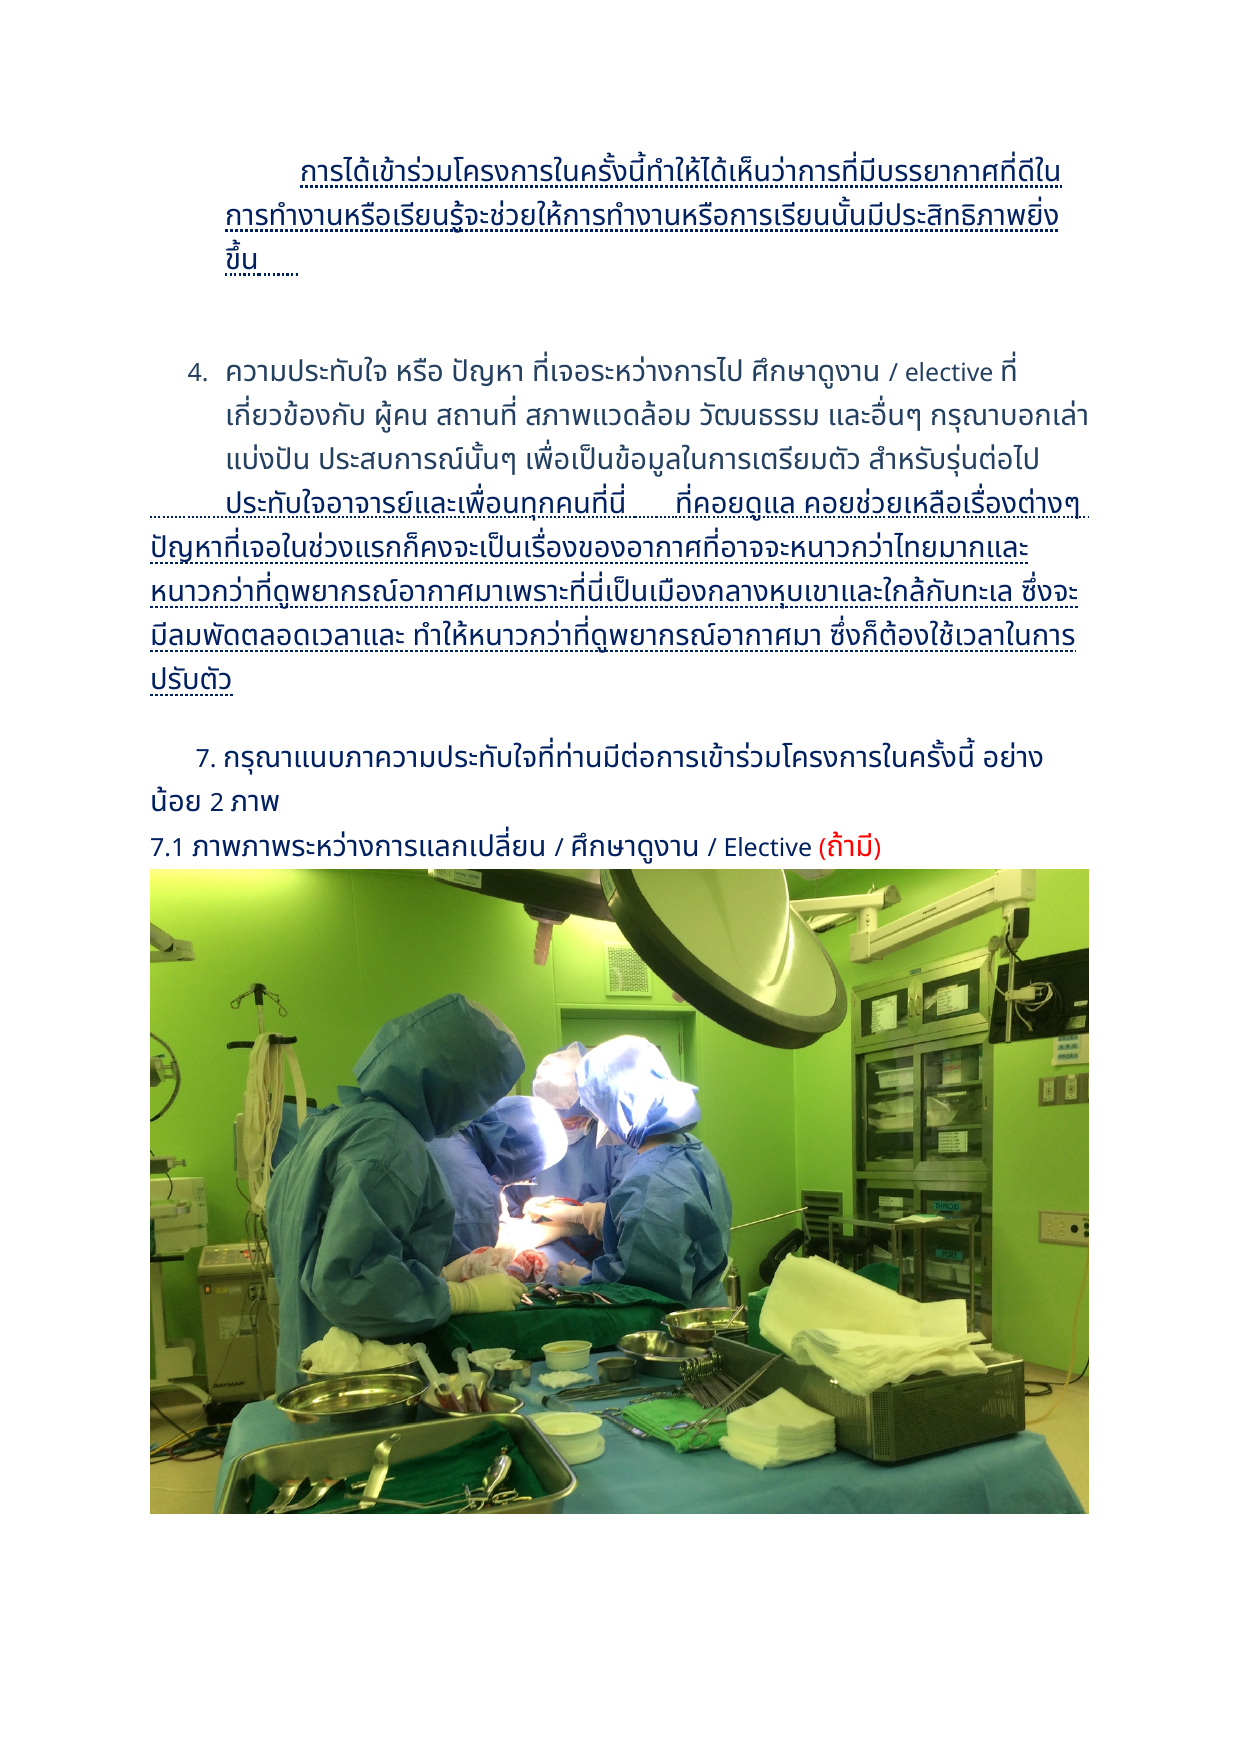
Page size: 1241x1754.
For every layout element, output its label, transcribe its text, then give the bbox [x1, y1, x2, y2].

list ความประทับใจ หรือ ปัญหา ที่เจอระหว่างการไป ศึกษาดูงาน / elective ที่เกี่ยวข้องกับ ผู้คน สถานที่ สภาพแวดล้อม วัฒนธรรม และอื่นๆ กรุณาบอกเล่าแบ่งปัน ประสบการณ์นั้นๆ เพื่อเป็นข้อมูลในการเตรียมตัว สำหรับรุ่นต่อไป [187, 350, 1090, 482]
text การได้เข้าร่วมโครงการในครั้งนี้ทำให้ได้เห็นว่าการที่มีบรรยากาศที่ดีในการทำงานหรือเรียนรู้จะช่วยให้การทำงานหรือการเรียนนั้นมีประสิทธิภาพยิ่งขึ้น [225, 150, 1090, 282]
picture [150, 869, 1089, 1514]
text 7. กรุณาแนบภาความประทับใจที่ท่านมีต่อการเข้าร่วมโครงการในครั้งนี้ อย่างน้อย 2 ภาพ [150, 737, 1090, 825]
text ประทับใจอาจารย์และเพื่อนทุกคนที่นี่ ที่คอยดูแล คอยช่วยเหลือเรื่องต่างๆ ปัญหาที่เจอในช่วงแรกก็คงจะเป็นเรื่องของอากาศที่อาจจะหนาวกว่าไทยมากและหนาวกว่าที่ดูพยากรณ์อากาศมาเพราะที่นี่เป็นเมืองกลางหุบเขาและใกล้กับทะเล ซึ่งจะมีลมพัดตลอดเวลาและ ทำให้หนาวกว่าที่ดูพยากรณ์อากาศมา ซึ่งก็ต้องใช้เวลาในการปรับตัว [150, 482, 1090, 703]
text 7.1 ภาพภาพระหว่างการแลกเปลี่ยน / ศึกษาดูงาน / Elective (ถ้ามี) [150, 825, 1090, 869]
